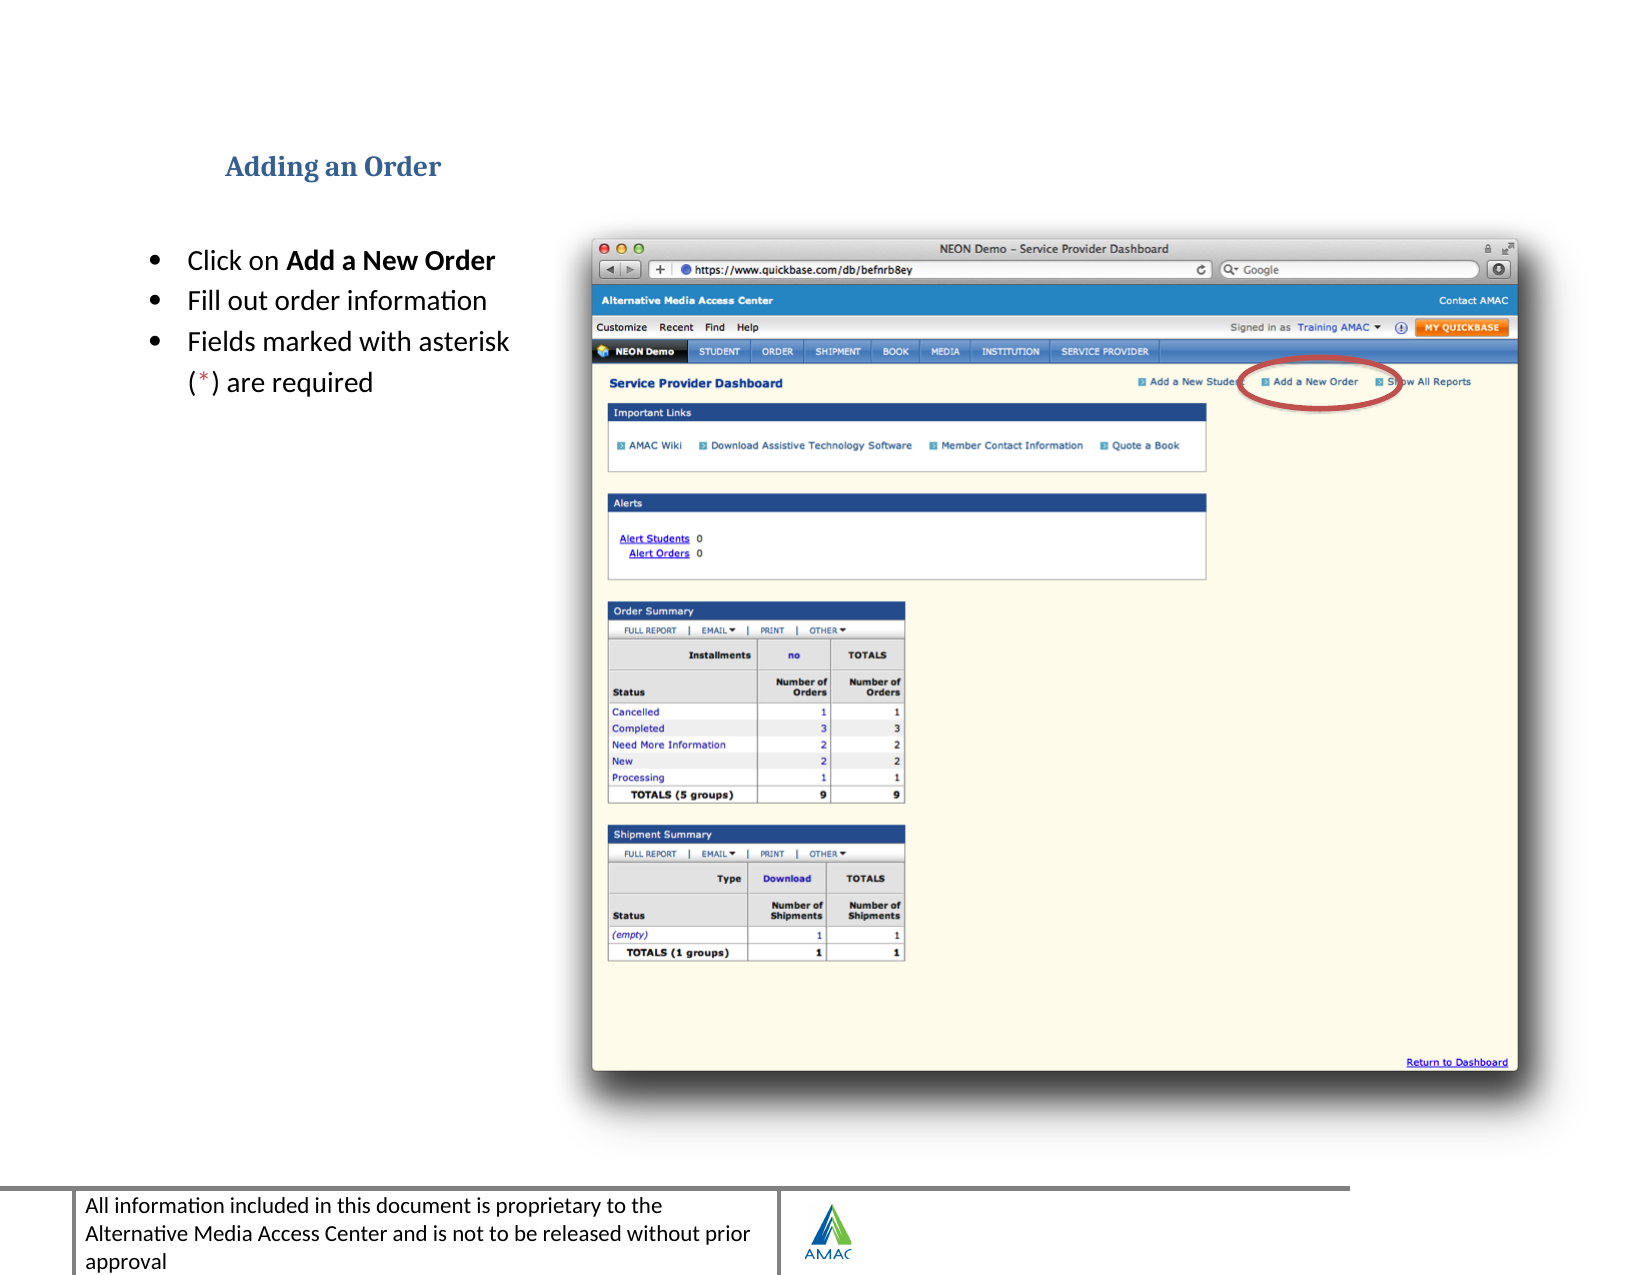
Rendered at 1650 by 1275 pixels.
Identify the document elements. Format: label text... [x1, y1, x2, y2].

list Click on Add a New Order [150, 242, 551, 277]
list Fields marked with asterisk (*) are required [150, 323, 551, 400]
list Fill out order information [150, 282, 551, 318]
picture [804, 1204, 851, 1258]
subtitle Adding an Order [150, 150, 1500, 183]
picture [551, 214, 1588, 1160]
